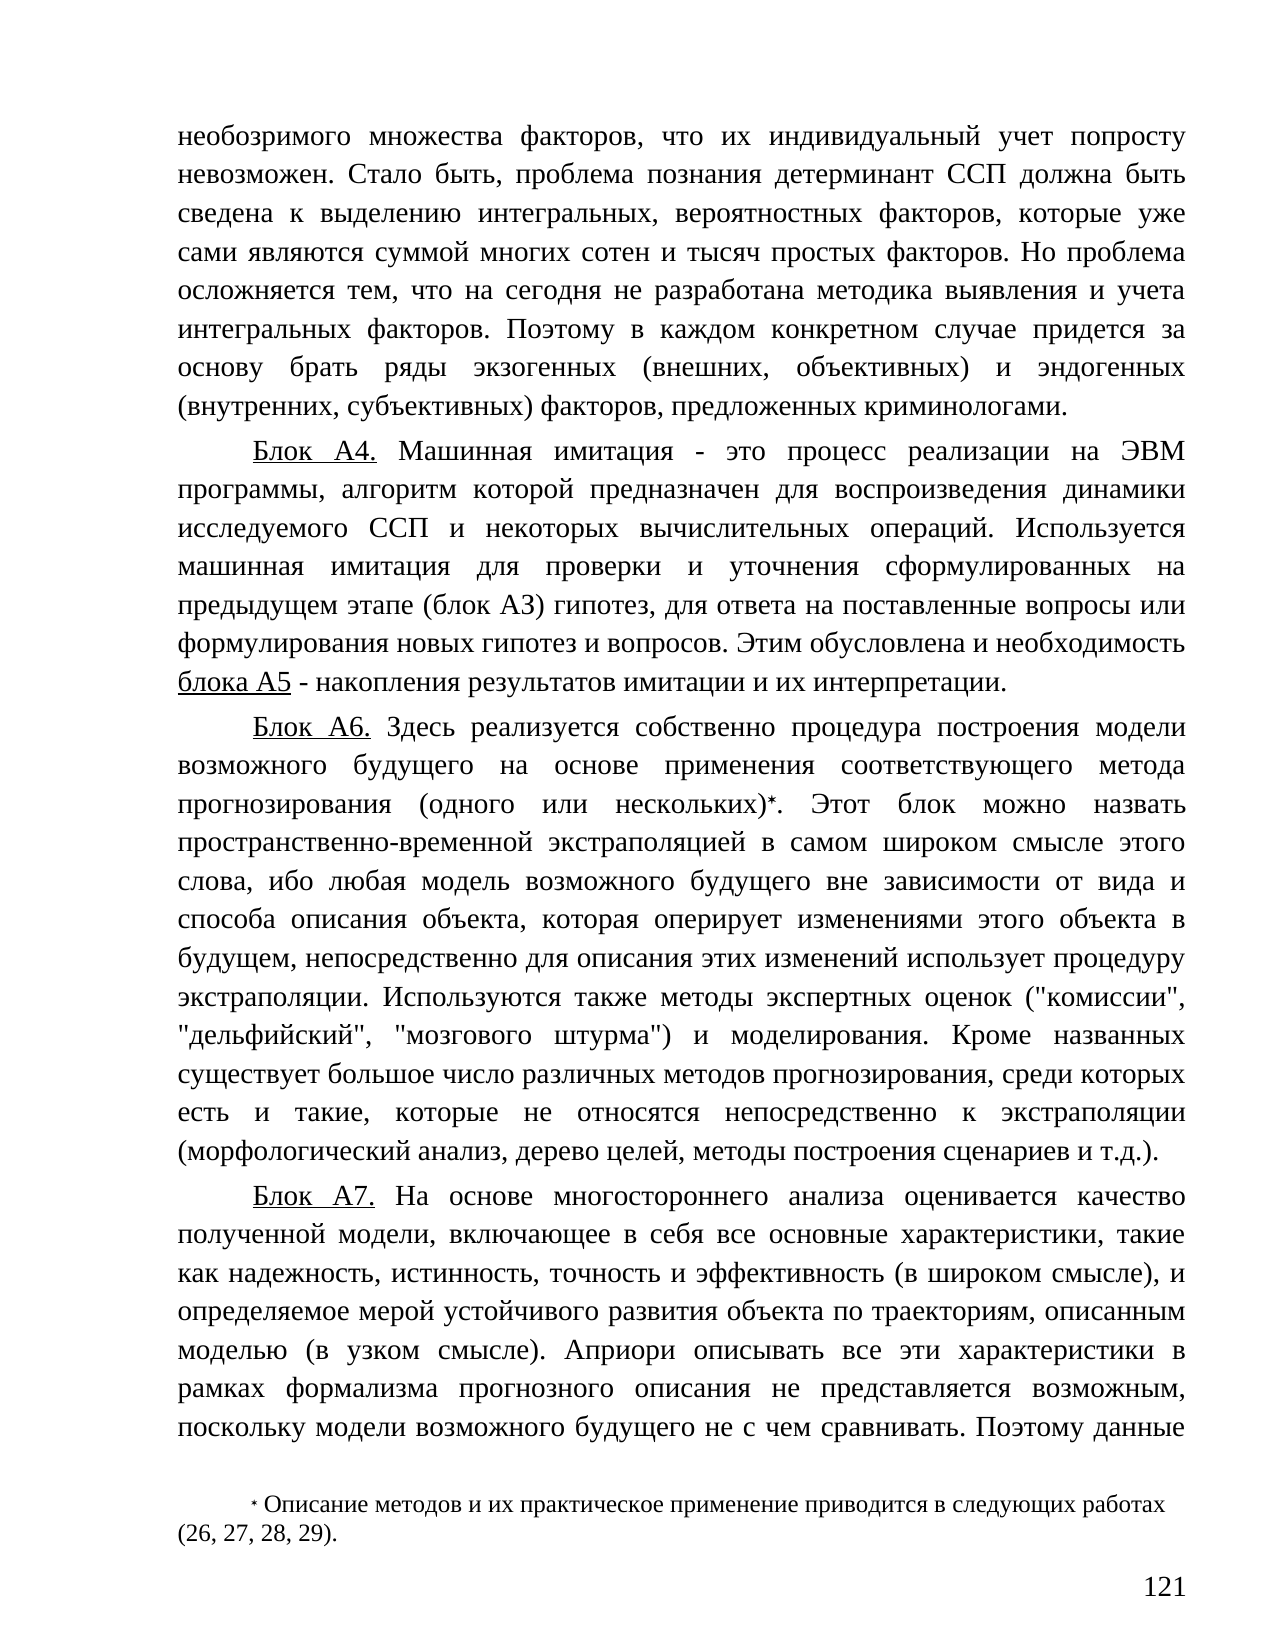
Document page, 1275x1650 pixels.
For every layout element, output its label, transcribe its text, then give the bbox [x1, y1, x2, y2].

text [177, 1178, 1186, 1442]
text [177, 118, 1186, 421]
text Блок А4. Машинная имитация - это процесс реализации на ЭВМ программы, алгоритм которой предназначен для воспроизведения динамики исследуемого ССП и некоторых вычислительных операций. Используется машинная имитация для проверки и уточнения сформулированных на предыдущем этапе (блок АЗ) гипотез, для ответа на поставленные вопросы или формулирования новых гипотез и вопросов. Этим обусловлена и необходимость блока А5 - накопления результатов имитации и их интерпретации. [177, 433, 1186, 697]
text Блок А6. Здесь реализуется собственно процедура построения модели возможного будущего на основе применения соответствующего метода прогнозирования (одного или нескольких). Этот блок можно назвать пространственно-временной экстраполяцией в самом широком смысле этого слова, ибо любая модель возможного будущего вне зависимости от вида и способа описания объекта, которая оперирует изменениями этого объекта в будущем, непосредственно для описания этих изменений использует процедуру экстраполяции. Используются также методы экспертных оценок ("комиссии", "дельфийский", "мозгового штурма") и моделирования. Кроме названных существует большое число различных методов прогнозирования, среди которых есть и такие, которые не относятся непосредственно к экстраполяции (морфологический анализ, дерево целей, методы построения сценариев и т.д.). [177, 709, 1186, 1166]
